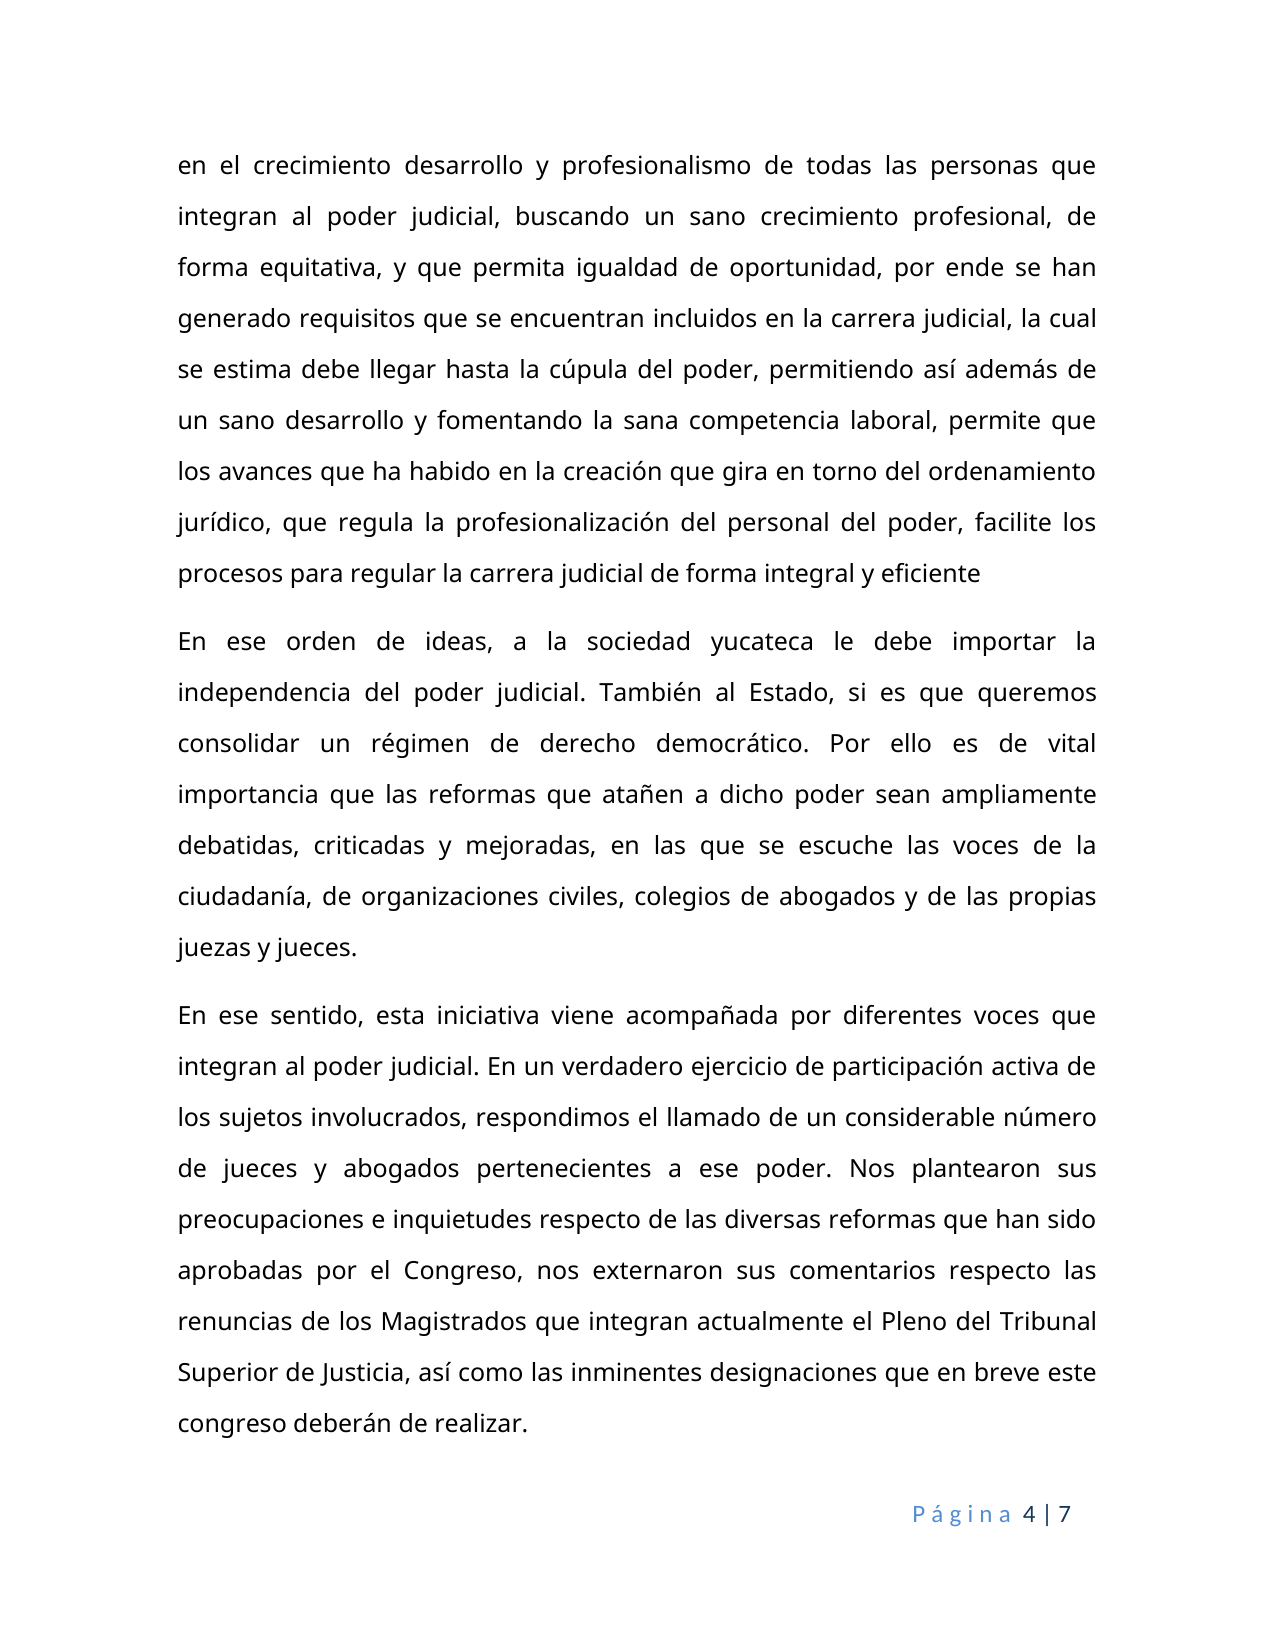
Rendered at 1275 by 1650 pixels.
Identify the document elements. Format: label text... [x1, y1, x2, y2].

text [177, 148, 1098, 590]
text En ese sentido, esta iniciativa viene acompañada por diferentes voces que integran al poder judicial. En un verdadero ejercicio de participación activa de los sujetos involucrados, respondimos el llamado de un considerable número de jueces y abogados pertenecientes a ese poder. Nos plantearon sus preocupaciones e inquietudes respecto de las diversas reformas que han sido aprobadas por el Congreso, nos externaron sus comentarios respecto las renuncias de los Magistrados que integran actualmente el Pleno del Tribunal Superior de Justicia, así como las inminentes designaciones que en breve este congreso deberán de realizar. [177, 998, 1098, 1440]
text En ese orden de ideas, a la sociedad yucateca le debe importar la independencia del poder judicial. También al Estado, si es que queremos consolidar un régimen de derecho democrático. Por ello es de vital importancia que las reformas que atañen a dicho poder sean ampliamente debatidas, criticadas y mejoradas, en las que se escuche las voces de la ciudadanía, de organizaciones civiles, colegios de abogados y de las propias juezas y jueces. [177, 624, 1098, 964]
